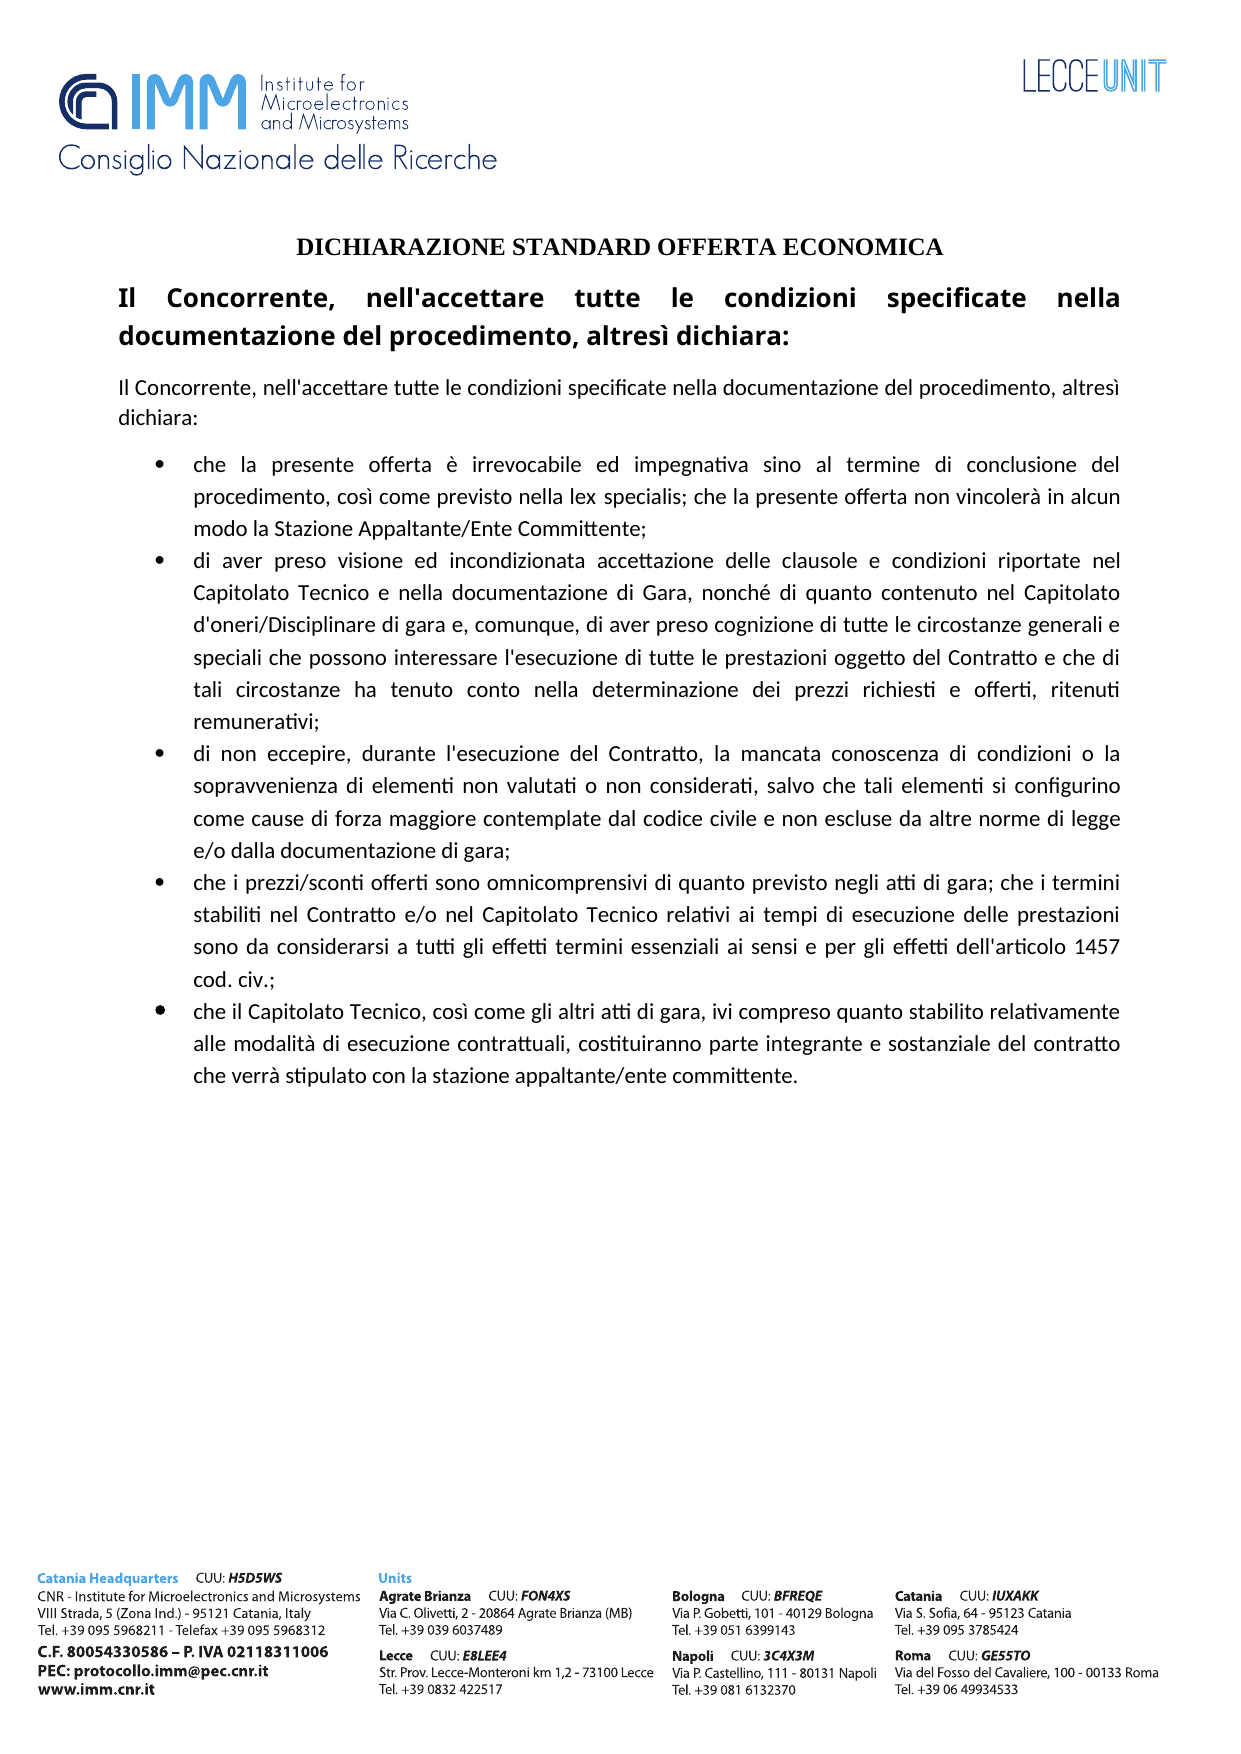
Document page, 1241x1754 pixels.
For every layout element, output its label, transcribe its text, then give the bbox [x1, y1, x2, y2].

list di aver preso visione ed incondizionata accettazione delle clausole e condizioni riportate nel Capitolato Tecnico e nella documentazione di Gara, nonché di quanto contenuto nel Capitolato d'oneri/Disciplinare di gara e, comunque, di aver preso cognizione di tutte le circostanze generali e speciali che possono interessare l'esecuzione di tutte le prestazioni oggetto del Contratto e che di tali circostanze ha tenuto conto nella determinazione dei prezzi richiesti e offerti, ritenuti remunerativi; [156, 546, 1122, 735]
text Il Concorrente, nell'accettare tutte le condizioni specificate nella documentazione del procedimento, altresì dichiara: [118, 373, 1122, 431]
list che il Capitolato Tecnico, così come gli altri atti di gara, ivi compreso quanto stabilito relativamente alle modalità di esecuzione contrattuali, costituiranno parte integrante e sostanziale del contratto che verrà stipulato con la stazione appaltante/ente committente. [156, 997, 1122, 1089]
text Il Concorrente, nell'accettare tutte le condizioni specificate nella documentazione del procedimento, altresì dichiara: [118, 279, 1122, 353]
text DICHIARAZIONE STANDARD OFFERTA ECONOMICA [118, 232, 1122, 260]
list di non eccepire, durante l'esecuzione del Contratto, la mancata conoscenza di condizioni o la sopravvenienza di elementi non valutati o non considerati, salvo che tali elementi si configurino come cause di forza maggiore contemplate dal codice civile e non escluse da altre norme di legge e/o dalla documentazione di gara; [156, 739, 1122, 864]
list che la presente offerta è irrevocabile ed impegnativa sino al termine di conclusione del procedimento, così come previsto nella lex specialis; che la presente offerta non vincolerà in alcun modo la Stazione Appaltante/Ente Committente; [156, 450, 1122, 542]
list che i prezzi/sconti offerti sono omnicomprensivi di quanto previsto negli atti di gara; che i termini stabiliti nel Contratto e/o nel Capitolato Tecnico relativi ai tempi di esecuzione delle prestazioni sono da considerarsi a tutti gli effetti termini essenziali ai sensi e per gli effetti dell'articolo 1457 cod. civ.; [156, 868, 1122, 993]
